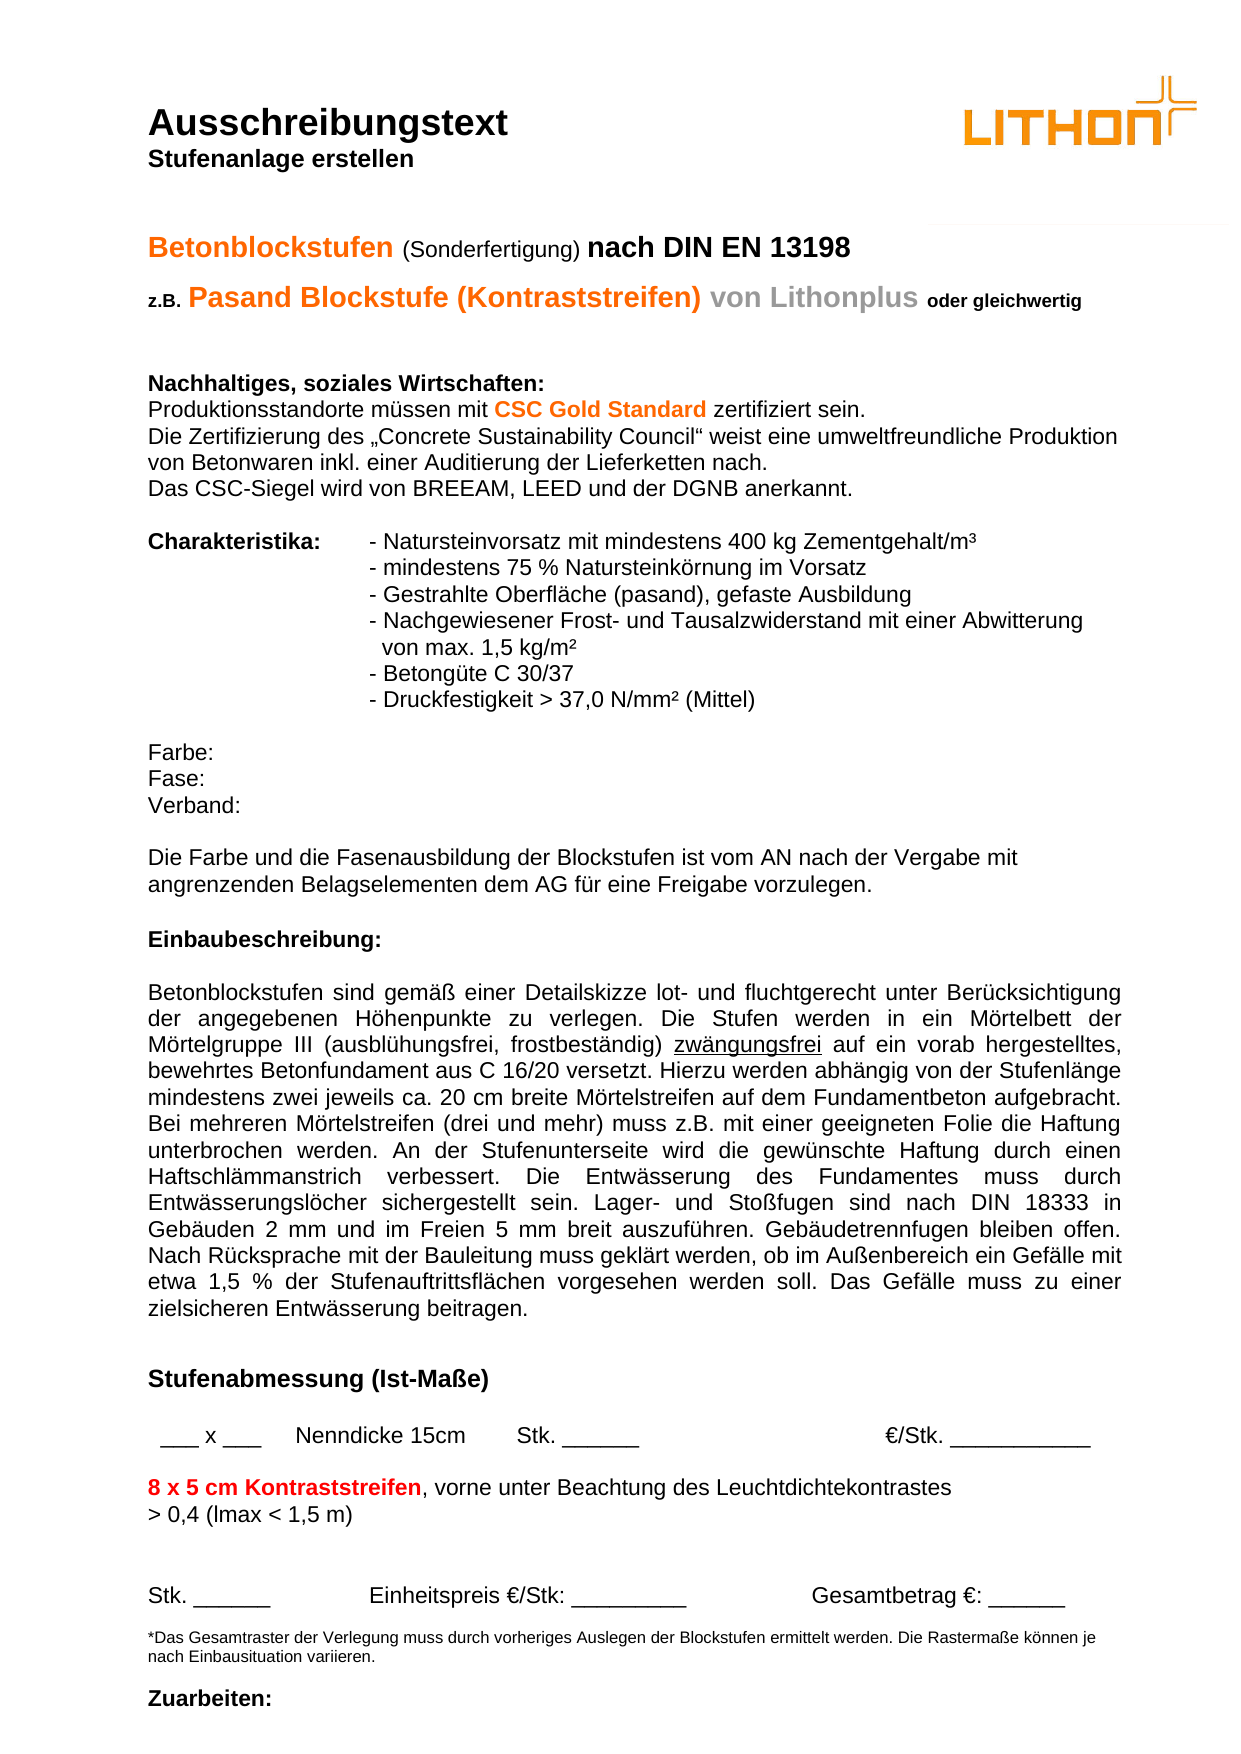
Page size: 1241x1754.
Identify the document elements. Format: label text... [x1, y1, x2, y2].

text - Gestrahlte Oberfläche (pasand), gefaste Ausbildung [148, 581, 1122, 607]
text - Druckfestigkeit > 37,0 N/mm² (Mittel) [369, 686, 1122, 712]
text - Nachgewiesener Frost- und Tausalzwiderstand mit einer Abwitterung [295, 607, 1122, 633]
text 8 x 5 cm Kontraststreifen, vorne unter Beachtung des Leuchtdichtekontrastes [148, 1474, 1122, 1501]
text Stufenabmessung (Ist-Maße) [148, 1364, 1122, 1393]
text Die Zertifizierung des „Concrete Sustainability Council“ weist eine umweltfreundliche Produktion von Betonwaren inkl. einer Auditierung der Lieferketten nach. [148, 423, 1122, 475]
text Betonblockstufen (Sonderfertigung) nach DIN EN 13198 [148, 230, 1122, 263]
text Stufenanlage erstellen [148, 143, 928, 172]
text Nachhaltiges, soziales Wirtschaften: [148, 370, 1122, 396]
text Stk. ______ Einheitspreis €/Stk: _________ Gesamtbetrag €: ______ [148, 1582, 1122, 1608]
text Einbaubeschreibung: [148, 926, 1122, 952]
text Die Farbe und die Fasenausbildung der Blockstufen ist vom AN nach der Vergabe mit angrenzenden Belagselementen dem AG für eine Freigabe vorzulegen. [148, 844, 1122, 897]
text ___ x ___ Nenndicke 15cm Stk. ______ €/Stk. ___________ [148, 1422, 1122, 1448]
text *Das Gesamtraster der Verlegung muss durch vorheriges Auslegen der Blockstufen ermittelt werden. Die Rastermaße können je nach Einbausituation variieren. [148, 1628, 1122, 1666]
text Charakteristika: - Natursteinvorsatz mit mindestens 400 kg Zementgehalt/m³ [148, 528, 1122, 554]
text Fase: [148, 765, 1122, 792]
text Verband: [148, 792, 1122, 818]
picture [928, 12, 1229, 225]
text von max. 1,5 kg/m² [369, 633, 1122, 660]
text Betonblockstufen sind gemäß einer Detailskizze lot- und fluchtgerecht unter Berücksichtigung der angegebenen Höhenpunkte zu verlegen. Die Stufen werden in ein Mörtelbett der Mörtelgruppe III (ausblühungsfrei, frostbeständig) zwängungsfrei auf ein vorab hergestelltes, bewehrtes Betonfundament aus C 16/20 versetzt. Hierzu werden abhängig von der Stufenlänge mindestens zwei jeweils ca. 20 cm breite Mörtelstreifen auf dem Fundamentbeton aufgebracht. Bei mehreren Mörtelstreifen (drei und mehr) muss z.B. mit einer geeigneten Folie die Haftung unterbrochen werden. An der Stufenunterseite wird die gewünschte Haftung durch einen Haftschlämmanstrich verbessert. Die Entwässerung des Fundamentes muss durch Entwässerungslöcher sichergestellt sein. Lager- und Stoßfugen sind nach DIN 18333 in Gebäuden 2 mm und im Freien 5 mm breit auszuführen. Gebäudetrennfugen bleiben offen. Nach Rücksprache mit der Bauleitung muss geklärt werden, ob im Außenbereich ein Gefälle mit etwa 1,5 % der Stufenauftrittsflächen vorgesehen werden soll. Das Gefälle muss zu einer zielsicheren Entwässerung beitragen. [148, 978, 1122, 1321]
text Zuarbeiten: [148, 1685, 1122, 1712]
text Produktionsstandorte müssen mit CSC Gold Standard zertifiziert sein. [148, 396, 1122, 423]
text - Betongüte C 30/37 [369, 660, 1122, 686]
text Farbe: [148, 739, 1122, 765]
text z.B. Pasand Blockstufe (Kontraststreifen) von Lithonplus oder gleichwertig [148, 280, 1122, 314]
text Ausschreibungstext [148, 100, 928, 143]
text Das CSC-Siegel wird von BREEAM, LEED und der DGNB anerkannt. [148, 475, 1122, 502]
text - mindestens 75 % Natursteinkörnung im Vorsatz [148, 554, 1122, 581]
text > 0,4 (lmax < 1,5 m) [148, 1501, 1122, 1527]
